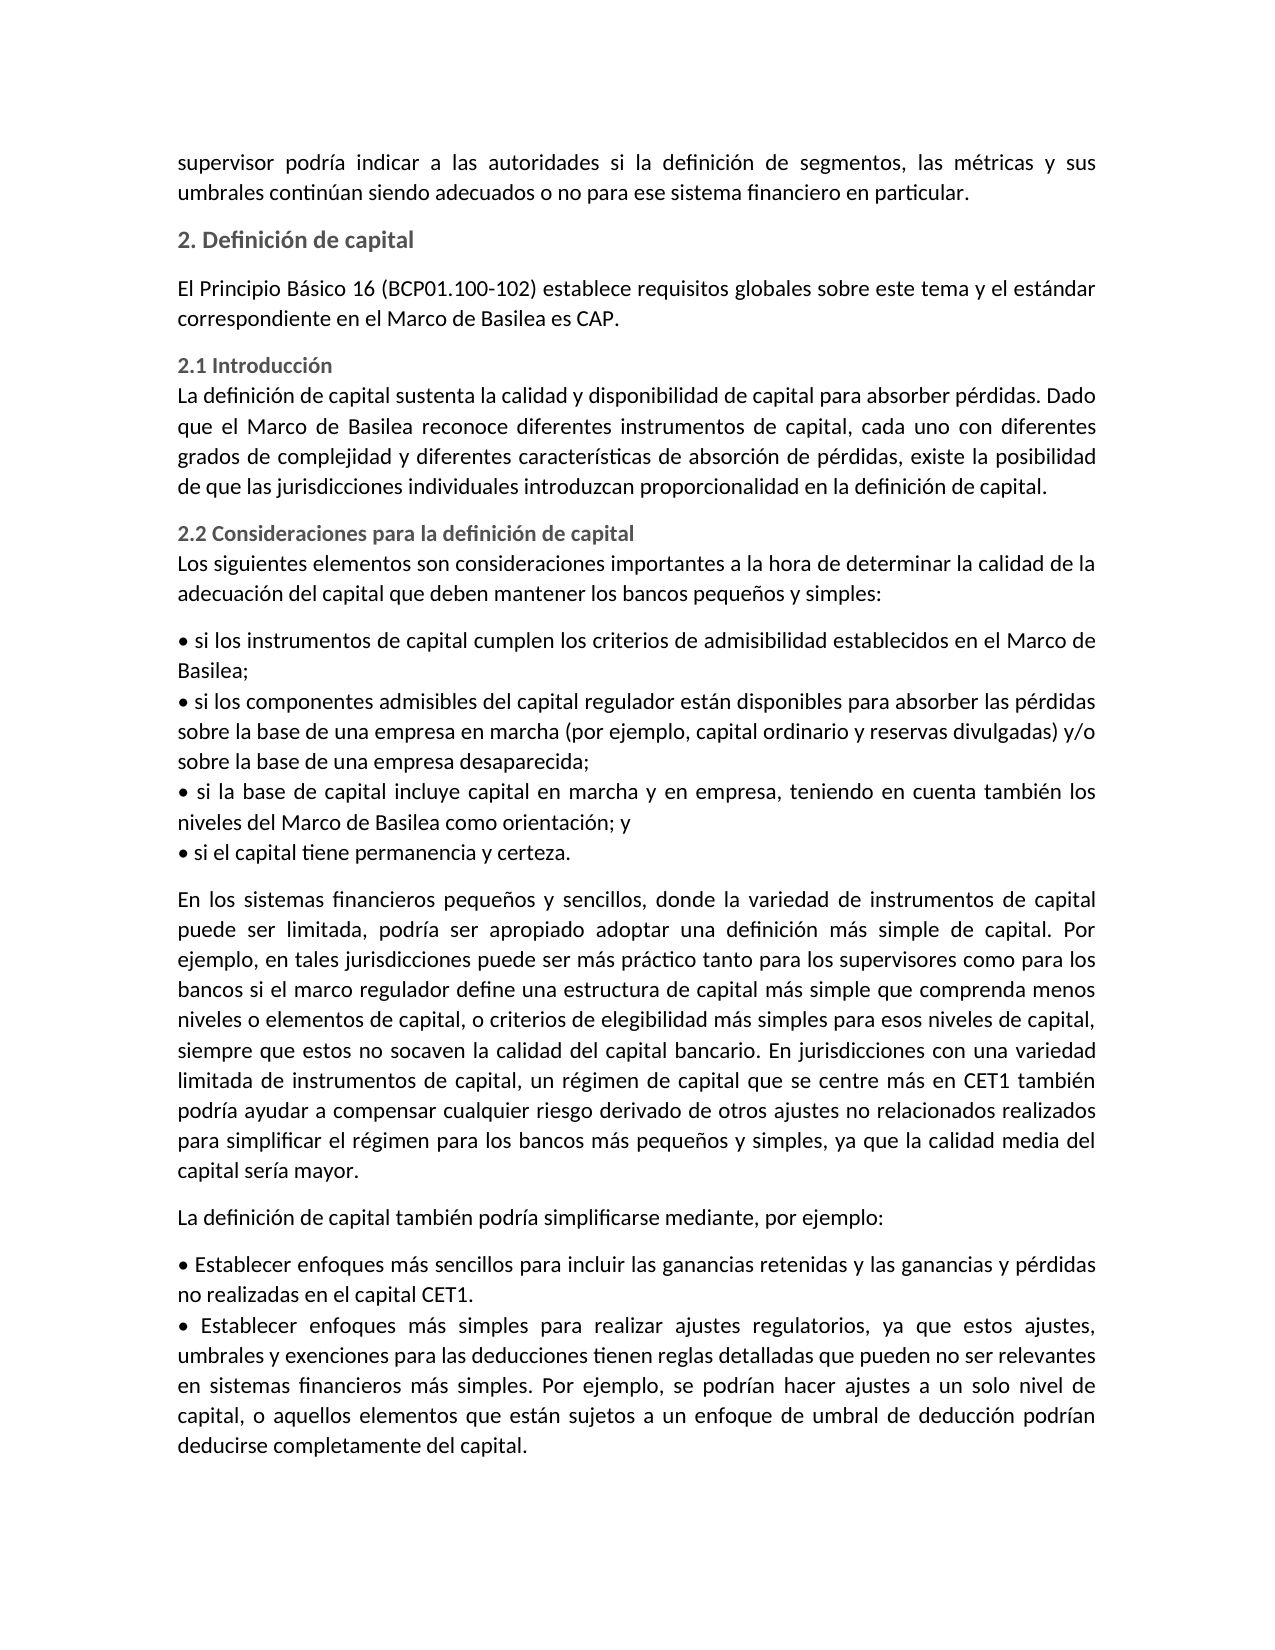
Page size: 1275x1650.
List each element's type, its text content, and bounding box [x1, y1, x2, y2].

text 2.1 Introducción [177, 351, 1098, 379]
text 2. Definición de capital [177, 225, 1098, 255]
text • Establecer enfoques más sencillos para incluir las ganancias retenidas y las ganancias y pérdidas no realizadas en el capital CET1. [177, 1250, 1098, 1308]
text 2.2 Consideraciones para la definición de capital [177, 519, 1098, 547]
text • si los instrumentos de capital cumplen los criterios de admisibilidad establecidos en el Marco de Basilea; [177, 626, 1098, 684]
text • si los componentes admisibles del capital regulador están disponibles para absorber las pérdidas sobre la base de una empresa en marcha (por ejemplo, capital ordinario y reservas divulgadas) y/o sobre la base de una empresa desaparecida; [177, 687, 1098, 775]
text El Principio Básico 16 (BCP01.100-102) establece requisitos globales sobre este tema y el estándar correspondiente en el Marco de Basilea es CAP. [177, 274, 1098, 332]
text La definición de capital también podría simplificarse mediante, por ejemplo: [177, 1203, 1098, 1231]
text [177, 148, 1098, 206]
text Los siguientes elementos son consideraciones importantes a la hora de determinar la calidad de la adecuación del capital que deben mantener los bancos pequeños y simples: [177, 549, 1098, 607]
text • si la base de capital incluye capital en marcha y en empresa, teniendo en cuenta también los niveles del Marco de Basilea como orientación; y [177, 777, 1098, 836]
text La definición de capital sustenta la calidad y disponibilidad de capital para absorber pérdidas. Dado que el Marco de Basilea reconoce diferentes instrumentos de capital, cada uno con diferentes grados de complejidad y diferentes características de absorción de pérdidas, existe la posibilidad de que las jurisdicciones individuales introduzcan proporcionalidad en la definición de capital. [177, 382, 1098, 500]
text • Establecer enfoques más simples para realizar ajustes regulatorios, ya que estos ajustes, umbrales y exenciones para las deducciones tienen reglas detalladas que pueden no ser relevantes en sistemas financieros más simples. Por ejemplo, se podrían hacer ajustes a un solo nivel de capital, o aquellos elementos que están sujetos a un enfoque de umbral de deducción podrían deducirse completamente del capital. [177, 1311, 1098, 1459]
text En los sistemas financieros pequeños y sencillos, donde la variedad de instrumentos de capital puede ser limitada, podría ser apropiado adoptar una definición más simple de capital. Por ejemplo, en tales jurisdicciones puede ser más práctico tanto para los supervisores como para los bancos si el marco regulador define una estructura de capital más simple que comprenda menos niveles o elementos de capital, o criterios de elegibilidad más simples para esos niveles de capital, siempre que estos no socaven la calidad del capital bancario. En jurisdicciones con una variedad limitada de instrumentos de capital, un régimen de capital que se centre más en CET1 también podría ayudar a compensar cualquier riesgo derivado de otros ajustes no relacionados realizados para simplificar el régimen para los bancos más pequeños y simples, ya que la calidad media del capital sería mayor. [177, 885, 1098, 1184]
text • si el capital tiene permanencia y certeza. [177, 838, 1098, 866]
